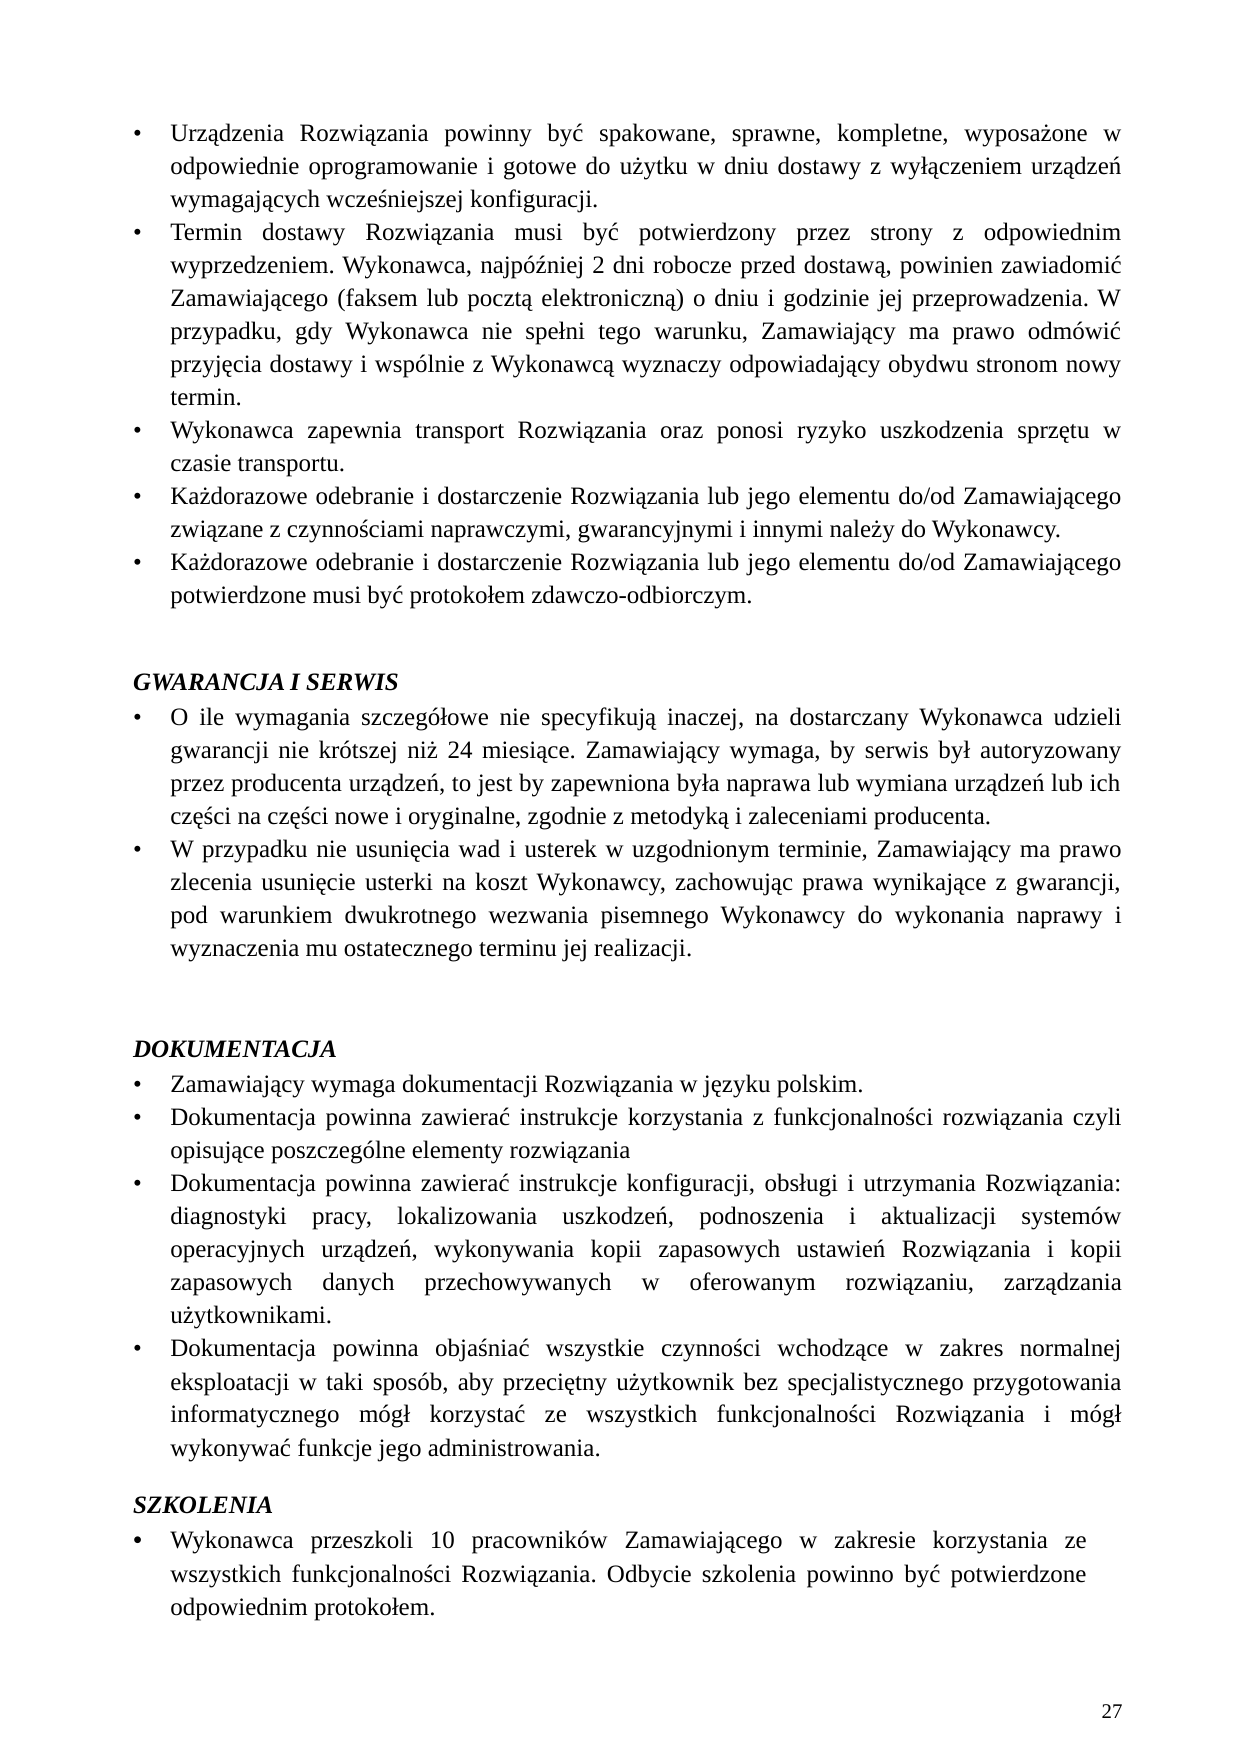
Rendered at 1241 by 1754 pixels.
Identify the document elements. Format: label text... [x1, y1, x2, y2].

list Każdorazowe odebranie i dostarczenie Rozwiązania lub jego elementu do/od Zamawiającego związane z czynnościami naprawczymi, gwarancyjnymi i innymi należy do Wykonawcy. [133, 481, 1122, 543]
list Wykonawca zapewnia transport Rozwiązania oraz ponosi ryzyko uszkodzenia sprzętu w czasie transportu. [133, 415, 1122, 477]
list Urządzenia Rozwiązania powinny być spakowane, sprawne, kompletne, wyposażone w odpowiednie oprogramowanie i gotowe do użytku w dniu dostawy z wyłączeniem urządzeń wymagających wcześniejszej konfiguracji. [133, 118, 1122, 213]
list Wykonawca przeszkoli 10 pracowników Zamawiającego w zakresie korzystania ze wszystkich funkcjonalności Rozwiązania. Odbycie szkolenia powinno być potwierdzone odpowiednim protokołem. [133, 1526, 1087, 1620]
list Dokumentacja powinna zawierać instrukcje korzystania z funkcjonalności rozwiązania czyli opisujące poszczególne elementy rozwiązania [133, 1102, 1122, 1164]
list Zamawiający wymaga dokumentacji Rozwiązania w języku polskim. [133, 1069, 1122, 1098]
text GWARANCJA I SERWIS [133, 667, 1087, 696]
text SZKOLENIA [133, 1491, 1087, 1519]
list Dokumentacja powinna objaśniać wszystkie czynności wchodzące w zakres normalnej eksploatacji w taki sposób, aby przeciętny użytkownik bez specjalistycznego przygotowania informatycznego mógł korzystać ze wszystkich funkcjonalności Rozwiązania i mógł wykonywać funkcje jego administrowania. [133, 1333, 1122, 1461]
text DOKUMENTACJA [133, 1034, 1087, 1063]
list Termin dostawy Rozwiązania musi być potwierdzony przez strony z odpowiednim wyprzedzeniem. Wykonawca, najpóźniej 2 dni robocze przed dostawą, powinien zawiadomić Zamawiającego (faksem lub pocztą elektroniczną) o dniu i godzinie jej przeprowadzenia. W przypadku, gdy Wykonawca nie spełni tego warunku, Zamawiający ma prawo odmówić przyjęcia dostawy i wspólnie z Wykonawcą wyznaczy odpowiadający obydwu stronom nowy termin. [133, 217, 1122, 411]
list Każdorazowe odebranie i dostarczenie Rozwiązania lub jego elementu do/od Zamawiającego potwierdzone musi być protokołem zdawczo-odbiorczym. [133, 547, 1122, 609]
list Dokumentacja powinna zawierać instrukcje konfiguracji, obsługi i utrzymania Rozwiązania: diagnostyki pracy, lokalizowania uszkodzeń, podnoszenia i aktualizacji systemów operacyjnych urządzeń, wykonywania kopii zapasowych ustawień Rozwiązania i kopii zapasowych danych przechowywanych w oferowanym rozwiązaniu, zarządzania użytkownikami. [133, 1168, 1122, 1329]
list W przypadku nie usunięcia wad i usterek w uzgodnionym terminie, Zamawiający ma prawo zlecenia usunięcie usterki na koszt Wykonawcy, zachowując prawa wynikające z gwarancji, pod warunkiem dwukrotnego wezwania pisemnego Wykonawcy do wykonania naprawy i wyznaczenia mu ostatecznego terminu jej realizacji. [133, 834, 1122, 962]
list O ile wymagania szczegółowe nie specyfikują inaczej, na dostarczany Wykonawca udzieli gwarancji nie krótszej niż 24 miesiące. Zamawiający wymaga, by serwis był autoryzowany przez producenta urządzeń, to jest by zapewniona była naprawa lub wymiana urządzeń lub ich części na części nowe i oryginalne, zgodnie z metodyką i zaleceniami producenta. [133, 702, 1122, 830]
